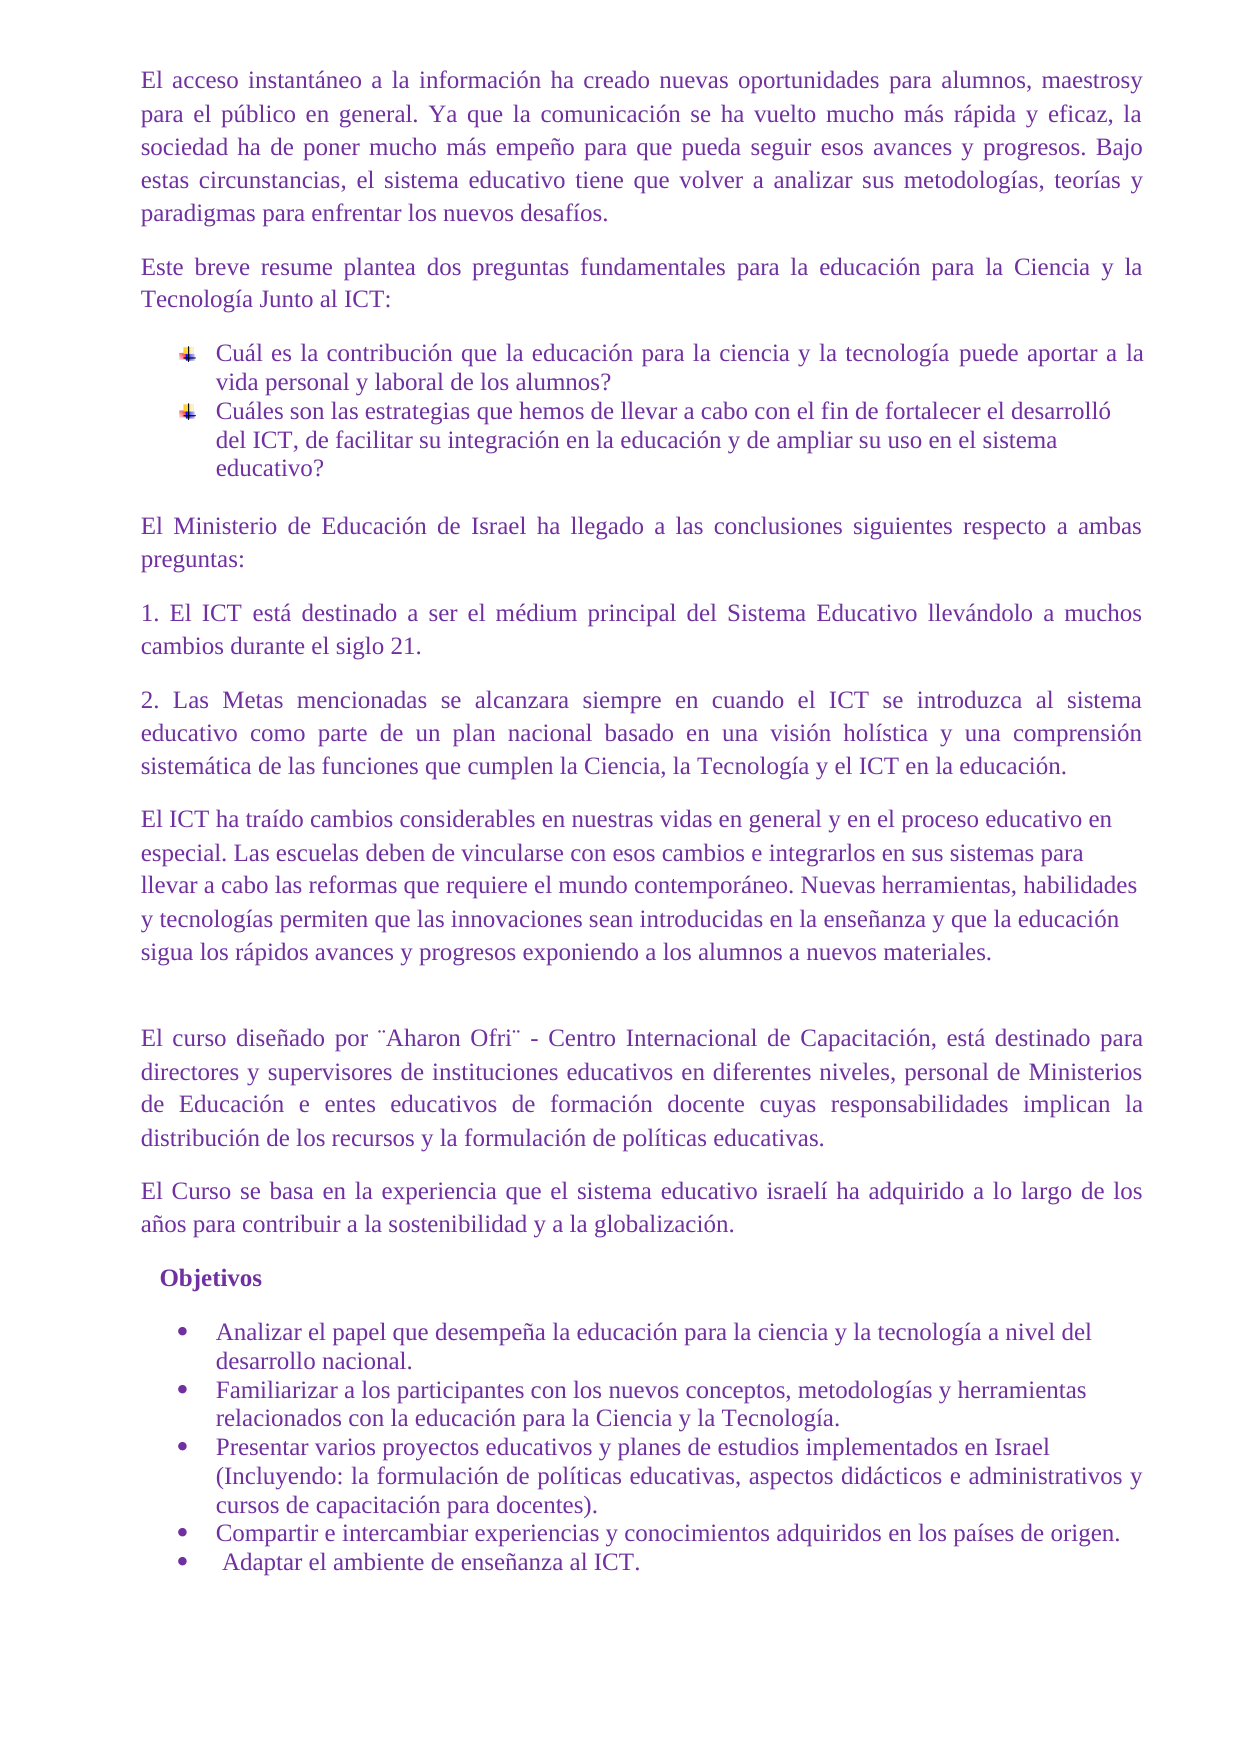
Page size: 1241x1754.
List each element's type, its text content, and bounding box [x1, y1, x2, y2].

picture [179, 345, 196, 362]
text El acceso instantáneo a la información ha creado nuevas oportunidades para alumnos, maestrosy para el público en general. Ya que la comunicación se ha vuelto mucho más rápida y eficaz, la sociedad ha de poner mucho más empeño para que pueda seguir esos avances y progresos. Bajo estas circunstancias, el sistema educativo tiene que volver a analizar sus metodologías, teorías y paradigmas para enfrentar los nuevos desafíos. [141, 66, 1144, 226]
text El Ministerio de Educación de Israel ha llegado a las conclusiones siguientes respecto a ambas preguntas: [141, 511, 1144, 573]
list (Incluyendo: la formulación de políticas educativas, aspectos didácticos e administrativos y cursos de capacitación para docentes). [216, 1461, 1144, 1518]
list Cuál es la contribución que la educación para la ciencia y la tecnología puede aportar a la vida personal y laboral de los alumnos? [178, 338, 1144, 396]
text Objetivos [141, 1263, 1144, 1292]
text El Curso se basa en la experiencia que el sistema educativo israelí ha adquirido a lo largo de los años para contribuir a la sostenibilidad y a la globalización. [141, 1176, 1144, 1238]
text 1. El ICT está destinado a ser el médium principal del Sistema Educativo llevándolo a muchos cambios durante el siglo 21. [141, 598, 1144, 659]
list Cuáles son las estrategias que hemos de llevar a cabo con el fin de fortalecer el desarrolló del ICT, de facilitar su integración en la educación y de ampliar su uso en el sistema educativo? [178, 396, 1144, 482]
picture [179, 402, 196, 420]
text Este breve resume plantea dos preguntas fundamentales para la educación para la Ciencia y la Tecnología Junto al ICT: [141, 252, 1144, 313]
text 2. Las Metas mencionadas se alcanzara siempre en cuando el ICT se introduzca al sistema educativo como parte de un plan nacional basado en una visión holística y una comprensión sistemática de las funciones que cumplen la Ciencia, la Tecnología y el ICT en la educación. [141, 685, 1144, 779]
list Compartir e intercambiar experiencias y conocimientos adquiridos en los países de origen. [178, 1518, 1144, 1547]
text El curso diseñado por ¨Aharon Ofri¨ - Centro Internacional de Capacitación, está destinado para directores y supervisores de instituciones educativos en diferentes niveles, personal de Ministerios de Educación e entes educativos de formación docente cuyas responsabilidades implican la distribución de los recursos y la formulación de políticas educativas. [141, 991, 1144, 1151]
text El ICT ha traído cambios considerables en nuestras vidas en general y en el proceso educativo en especial. Las escuelas deben de vincularse con esos cambios e integrarlos en sus sistemas para llevar a cabo las reformas que requiere el mundo contemporáneo. Nuevas herramientas, habilidades y tecnologías permiten que las innovaciones sean introducidas en la enseñanza y que la educación sigua los rápidos avances y progresos exponiendo a los alumnos a nuevos materiales. [141, 804, 1144, 965]
list Adaptar el ambiente de enseñanza al ICT. [178, 1547, 1144, 1576]
list Presentar varios proyectos educativos y planes de estudios implementados en Israel [178, 1432, 1144, 1461]
list Familiarizar a los participantes con los nuevos conceptos, metodologías y herramientas relacionados con la educación para la Ciencia y la Tecnología. [178, 1375, 1144, 1432]
list Analizar el papel que desempeña la educación para la ciencia y la tecnología a nivel del desarrollo nacional. [178, 1317, 1144, 1375]
